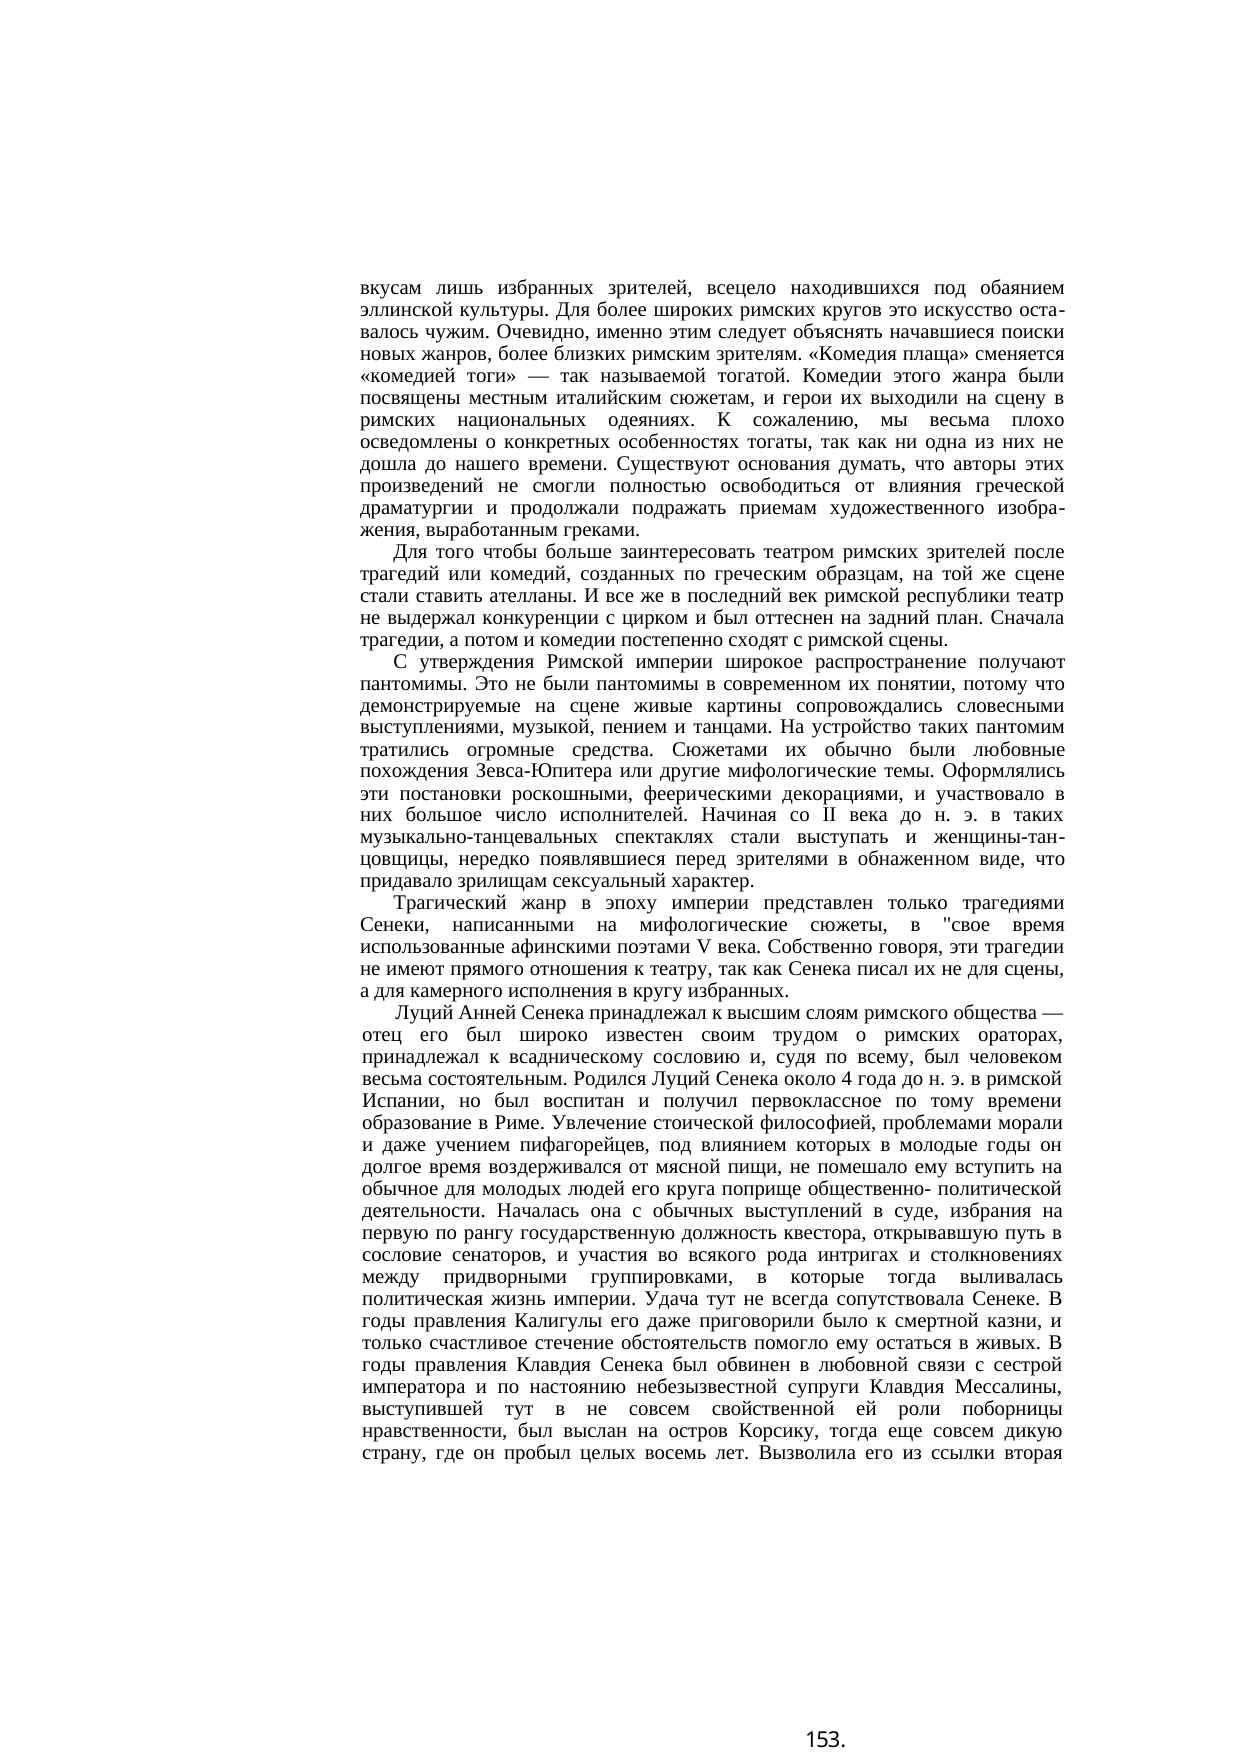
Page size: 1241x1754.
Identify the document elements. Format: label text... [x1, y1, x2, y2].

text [362, 1002, 1063, 1464]
text Трагический жанр в эпоху империи представлен только трагедиями Сенеки, написанными на мифологические сюжеты, в "свое время использованные афинскими поэтами V века. Собственно говоря, эти трагедии не имеют прямого отношения к театру, так как Сенека писал их не для сцены, а для камерного исполнения в кругу избранных. [360, 892, 1065, 1002]
text С утверждения Римской империи широкое распространение получают пантомимы. Это не были пантомимы в современном их понятии, потому что демонстрируемые на сцене живые картины сопровождались словесными выступлениями, музыкой, пением и танцами. На устройство таких пантомим тратились огромные средства. Сюжетами их обычно были любовные похождения Зевса-Юпитера или другие мифологические темы. Оформлялись эти постановки роскошными, феерическими декорациями, и участвовало в них большое число исполнителей. Начиная со II века до н. э. в таких музыкально-танцевальных спектаклях стали выступать и женщины-танцовщицы, нередко появлявшиеся перед зрителями в обнаженном виде, что придавало зрилищам сексуальный характер. [360, 651, 1065, 892]
text Для того чтобы больше заинтересовать театром римских зрителей после трагедий или комедий, созданных по греческим образцам, на той же сцене стали ставить ателланы. И все же в последний век римской республики театр не выдержал конкуренции с цирком и был оттеснен на задний план. Сначала трагедии, а потом и комедии постепенно сходят с римской сцены. [360, 541, 1065, 651]
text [360, 277, 1065, 541]
